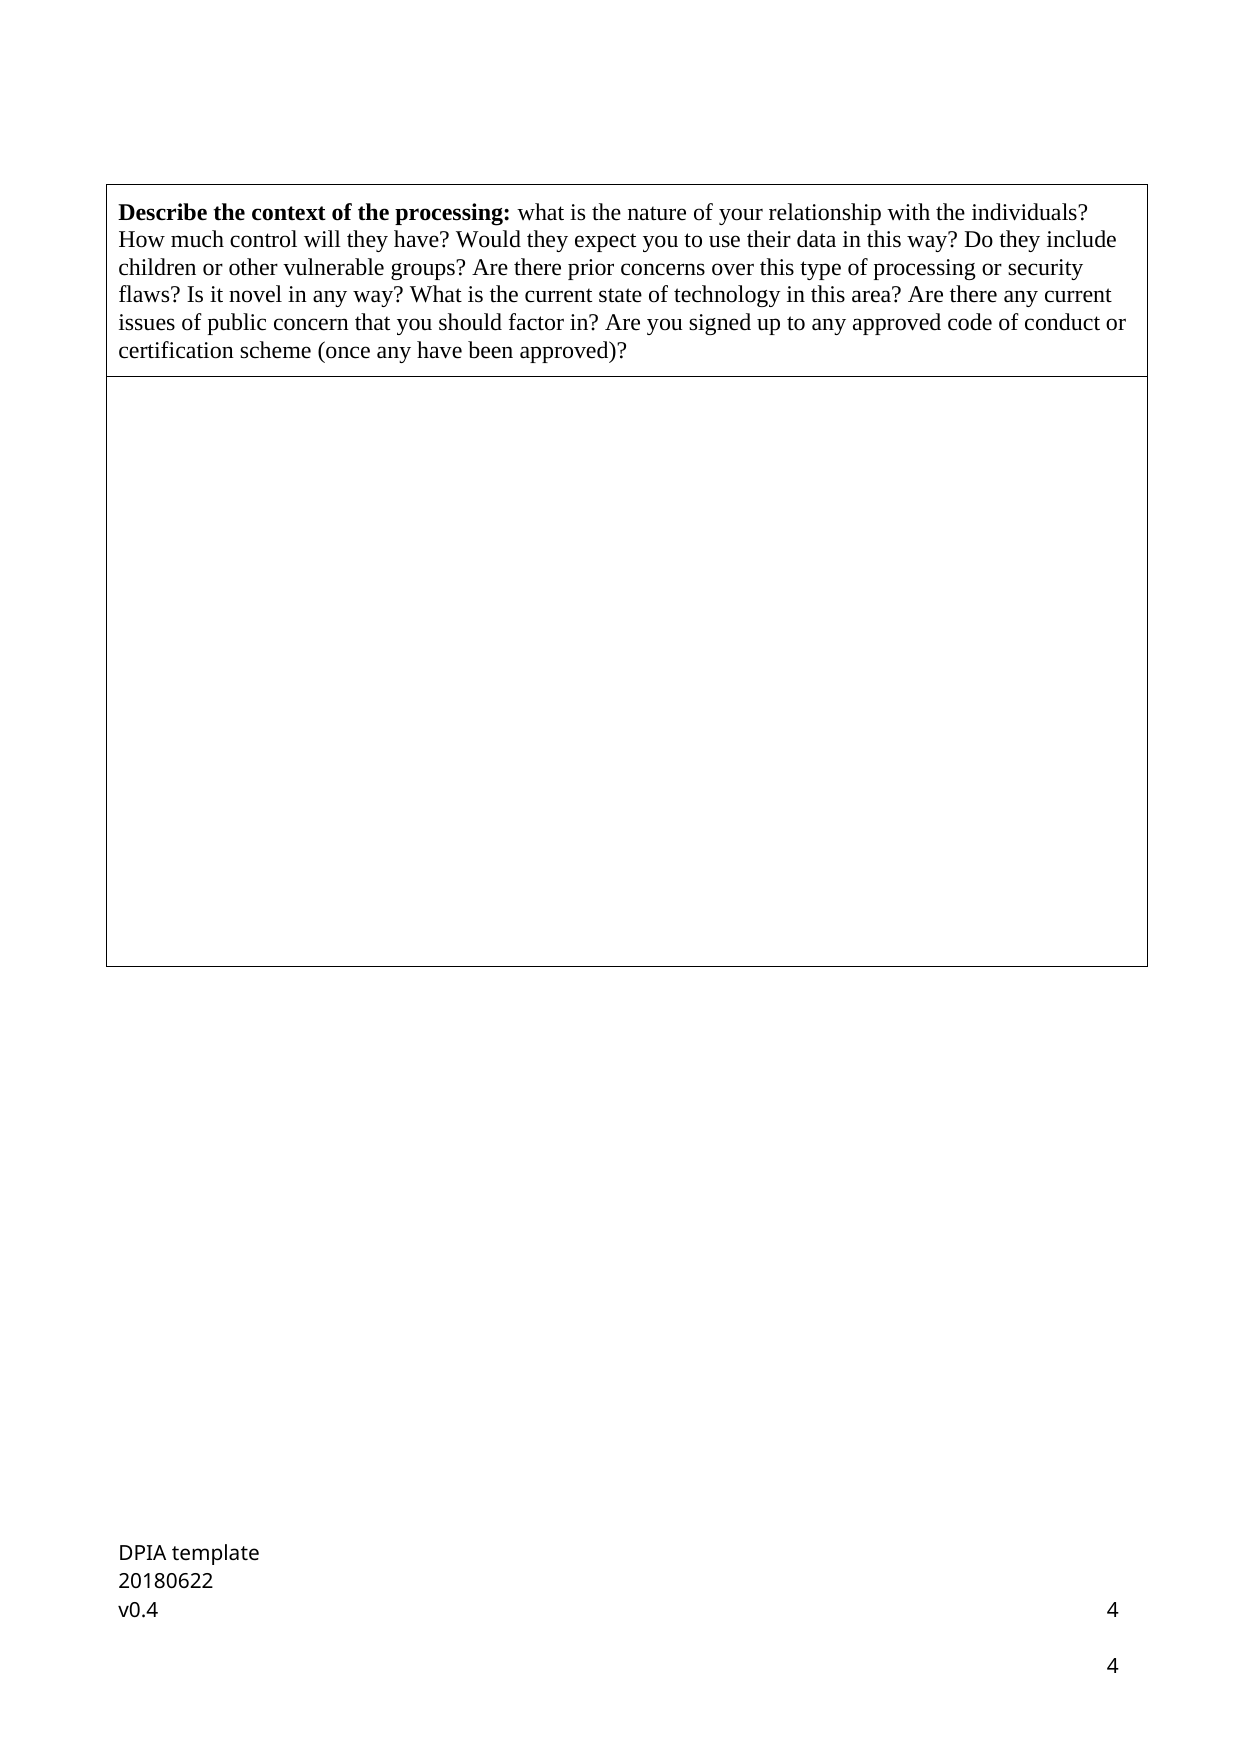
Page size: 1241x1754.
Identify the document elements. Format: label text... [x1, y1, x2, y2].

table_cell [107, 377, 1147, 966]
table_header Describe the context of the processing: what is the nature of your relationship with the individuals? How much control will they have? Would they expect you to use their data in this way? Do they include children or other vulnerable groups? Are there prior concerns over this type of processing or security flaws? Is it novel in any way? What is the current state of technology in this area? Are there any current issues of public concern that you should factor in? Are you signed up to any approved code of conduct or certification scheme (once any have been approved)? [107, 185, 1147, 376]
